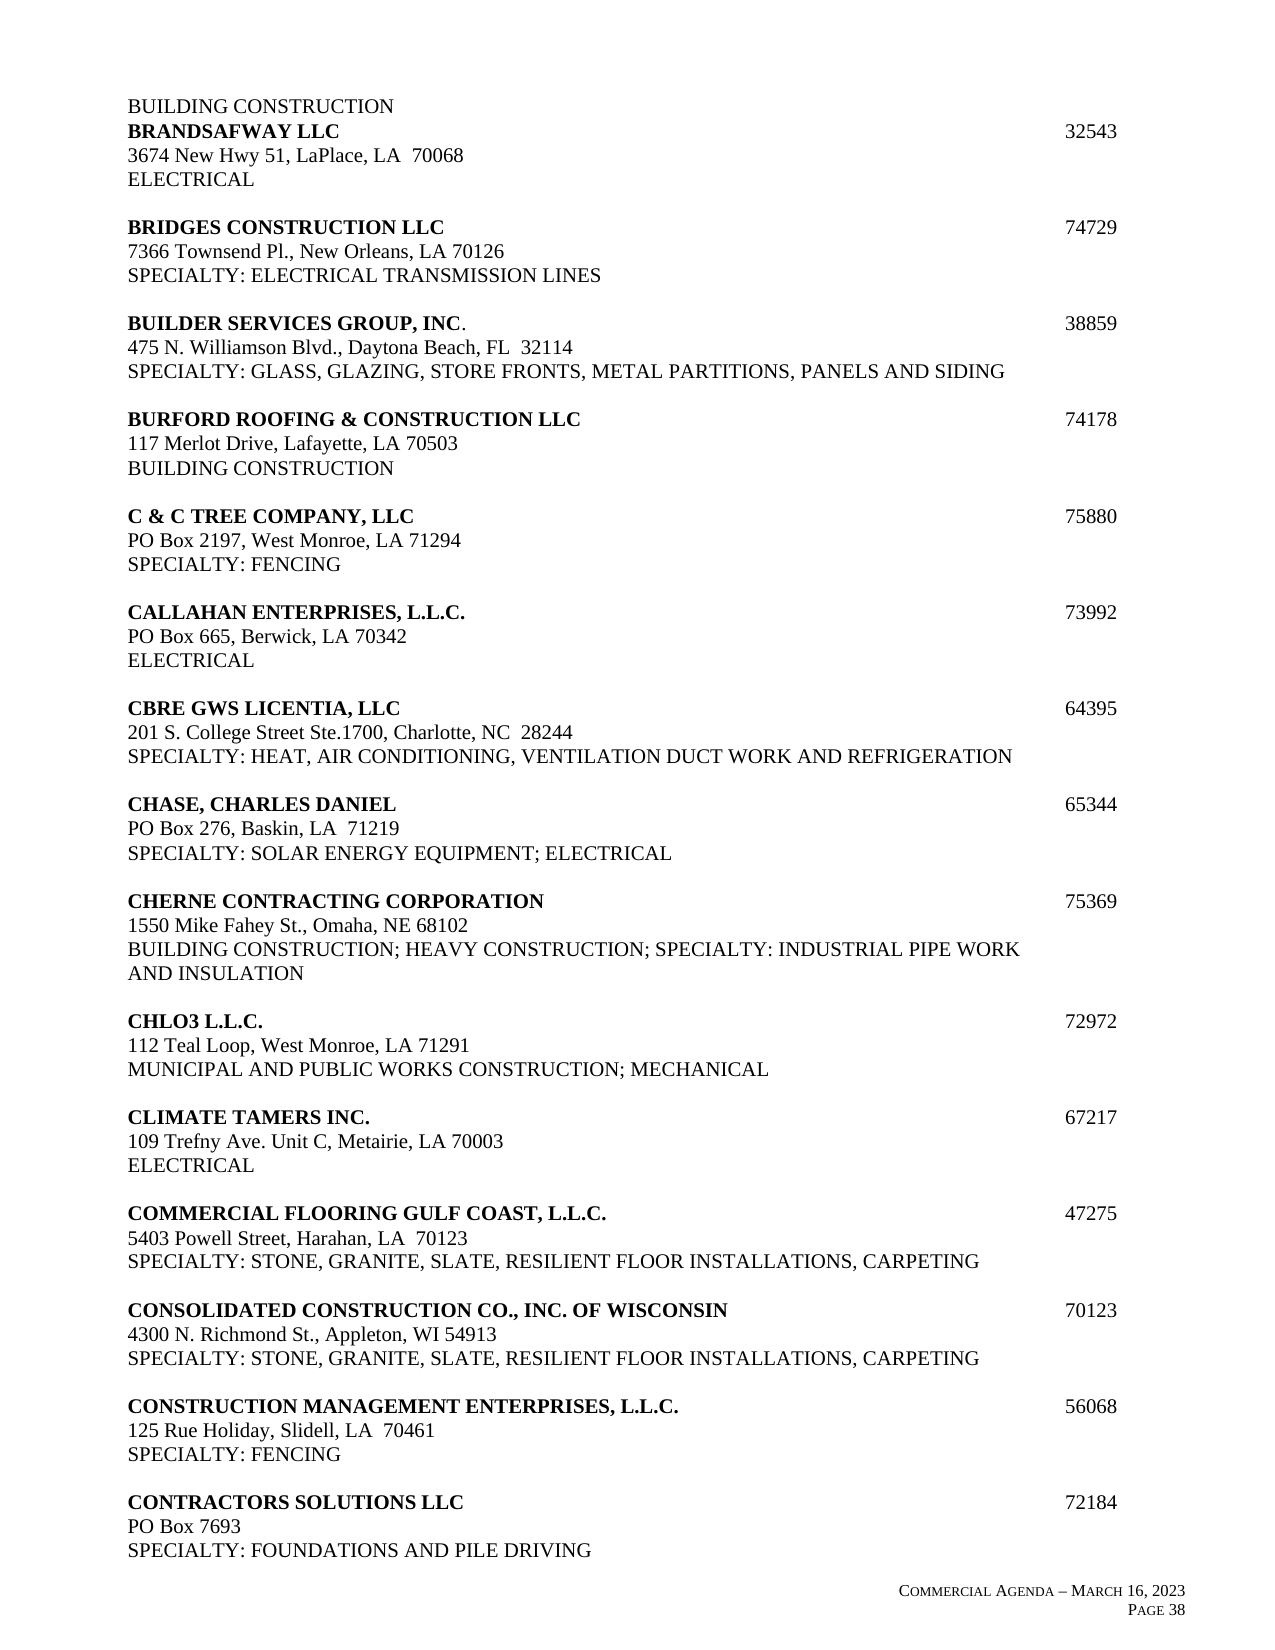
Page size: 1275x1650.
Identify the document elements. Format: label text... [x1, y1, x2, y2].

text 125 Rue Holiday, Slidell, LA 70461 [127, 1418, 1185, 1442]
text PO Box 2197, West Monroe, LA 71294 [127, 528, 1185, 552]
text CONTRACTORS SOLUTIONS LLC 72184 [127, 1490, 1185, 1514]
text PO Box 665, Berwick, LA 70342 [127, 624, 1185, 648]
text SPECIALTY: GLASS, GLAZING, STORE FRONTS, METAL PARTITIONS, PANELS AND SIDING [127, 359, 1185, 383]
text CHLO3 L.L.C. 72972 [127, 1009, 1185, 1033]
text ELECTRICAL [127, 1153, 1185, 1177]
text CONSTRUCTION MANAGEMENT ENTERPRISES, L.L.C. 56068 [127, 1394, 1185, 1418]
text AND INSULATION [127, 961, 1185, 985]
text 5403 Powell Street, Harahan, LA 70123 [127, 1225, 1185, 1249]
text BUILDING CONSTRUCTION [127, 455, 1185, 479]
text 117 Merlot Drive, Lafayette, LA 70503 [127, 431, 1185, 455]
text 4300 N. Richmond St., Appleton, WI 54913 [127, 1322, 1185, 1346]
text 1550 Mike Fahey St., Omaha, NE 68102 [127, 913, 1185, 937]
text 3674 New Hwy 51, LaPlace, LA 70068 [127, 143, 1185, 167]
text 112 Teal Loop, West Monroe, LA 71291 [127, 1033, 1185, 1057]
text SPECIALTY: FENCING [127, 552, 1185, 576]
text ELECTRICAL [127, 648, 1185, 672]
text CONSOLIDATED CONSTRUCTION CO., INC. OF WISCONSIN 70123 [127, 1298, 1185, 1322]
text PO Box 7693 [127, 1514, 1185, 1538]
text MUNICIPAL AND PUBLIC WORKS CONSTRUCTION; MECHANICAL [127, 1057, 1185, 1081]
text SPECIALTY: FENCING [127, 1442, 1185, 1466]
text BUILDER SERVICES GROUP, INC. 38859 [127, 311, 1185, 335]
text CBRE GWS LICENTIA, LLC 64395 [127, 696, 1185, 720]
text BRIDGES CONSTRUCTION LLC 74729 [127, 215, 1185, 239]
text SPECIALTY: FOUNDATIONS AND PILE DRIVING [127, 1538, 1185, 1562]
text SPECIALTY: HEAT, AIR CONDITIONING, VENTILATION DUCT WORK AND REFRIGERATION [127, 744, 1185, 768]
text BURFORD ROOFING & CONSTRUCTION LLC 74178 [127, 407, 1185, 431]
text 109 Trefny Ave. Unit C, Metairie, LA 70003 [127, 1129, 1185, 1153]
text SPECIALTY: STONE, GRANITE, SLATE, RESILIENT FLOOR INSTALLATIONS, CARPETING [127, 1346, 1185, 1370]
text CALLAHAN ENTERPRISES, L.L.C. 73992 [127, 600, 1185, 624]
text BRANDSAFWAY LLC 32543 [127, 118, 1185, 143]
text 201 S. College Street Ste.1700, Charlotte, NC 28244 [127, 720, 1185, 744]
text SPECIALTY: SOLAR ENERGY EQUIPMENT; ELECTRICAL [127, 840, 1185, 864]
text 7366 Townsend Pl., New Orleans, LA 70126 [127, 239, 1185, 263]
text C & C TREE COMPANY, LLC 75880 [127, 503, 1185, 528]
text COMMERCIAL FLOORING GULF COAST, L.L.C. 47275 [127, 1201, 1185, 1225]
text BUILDING CONSTRUCTION; HEAVY CONSTRUCTION; SPECIALTY: INDUSTRIAL PIPE WORK [127, 937, 1185, 961]
text CHASE, CHARLES DANIEL 65344 [127, 792, 1185, 816]
text SPECIALTY: ELECTRICAL TRANSMISSION LINES [127, 263, 1185, 287]
text CHERNE CONTRACTING CORPORATION 75369 [127, 888, 1185, 913]
text PO Box 276, Baskin, LA 71219 [127, 816, 1185, 840]
text 475 N. Williamson Blvd., Daytona Beach, FL 32114 [127, 335, 1185, 359]
text BUILDING CONSTRUCTION [127, 94, 1185, 118]
text SPECIALTY: STONE, GRANITE, SLATE, RESILIENT FLOOR INSTALLATIONS, CARPETING [127, 1249, 1185, 1273]
text CLIMATE TAMERS INC. 67217 [127, 1105, 1185, 1129]
text ELECTRICAL [127, 167, 1185, 191]
